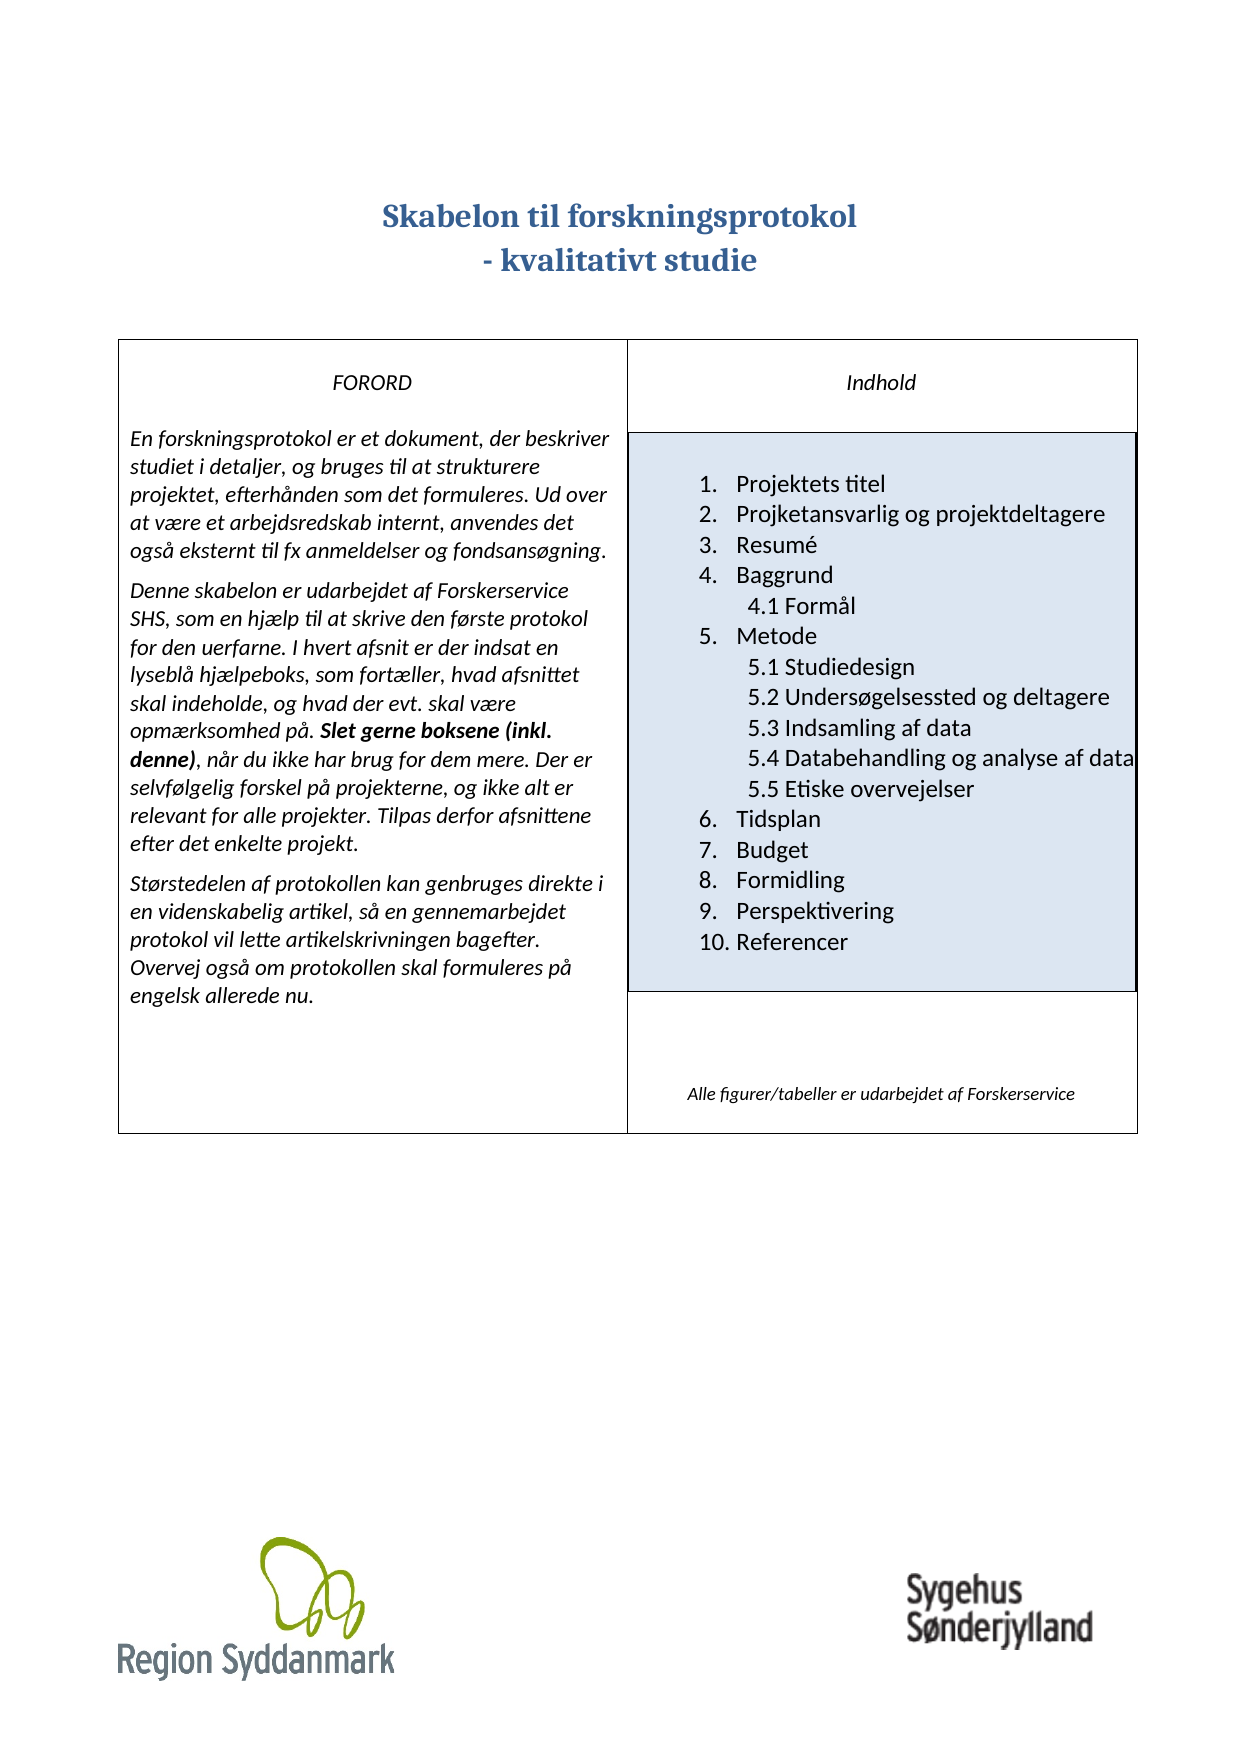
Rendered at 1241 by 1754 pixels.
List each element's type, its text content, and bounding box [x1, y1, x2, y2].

picture [118, 1537, 395, 1681]
subtitle Skabelon til forskningsprotokol - kvalitativt studie [118, 198, 1122, 280]
table_header Indhold Alle figurer/tabeller er udarbejdet af Forskerservice [628, 340, 1137, 432]
table_header Indhold Alle figurer/tabeller er udarbejdet af Forskerservice [628, 992, 1137, 1133]
picture [907, 1573, 1093, 1650]
table_header FORORD En forskningsprotokol er et dokument, der beskriver studiet i detaljer, og bruges til at strukturere projektet, efterhånden som det formuleres. Ud over at være et arbejdsredskab internt, anvendes det også eksternt til fx anmeldelser og fondsansøgning. Denne skabelon er udarbejdet af Forskerservice SHS, som en hjælp til at skrive den første protokol for den uerfarne. I hvert afsnit er der indsat en lyseblå hjælpeboks, som fortæller, hvad afsnittet skal indeholde, og hvad der evt. skal være opmærksomhed på. Slet gerne boksene (inkl. denne), når du ikke har brug for dem mere. Der er selvfølgelig forskel på projekterne, og ikke alt er relevant for alle projekter. Tilpas derfor afsnittene efter det enkelte projekt. Størstedelen af protokollen kan genbruges direkte i en videnskabelig artikel, så en gennemarbejdet protokol vil lette artikelskrivningen bagefter. Overvej også om protokollen skal formuleres på engelsk allerede nu. [119, 340, 627, 1133]
